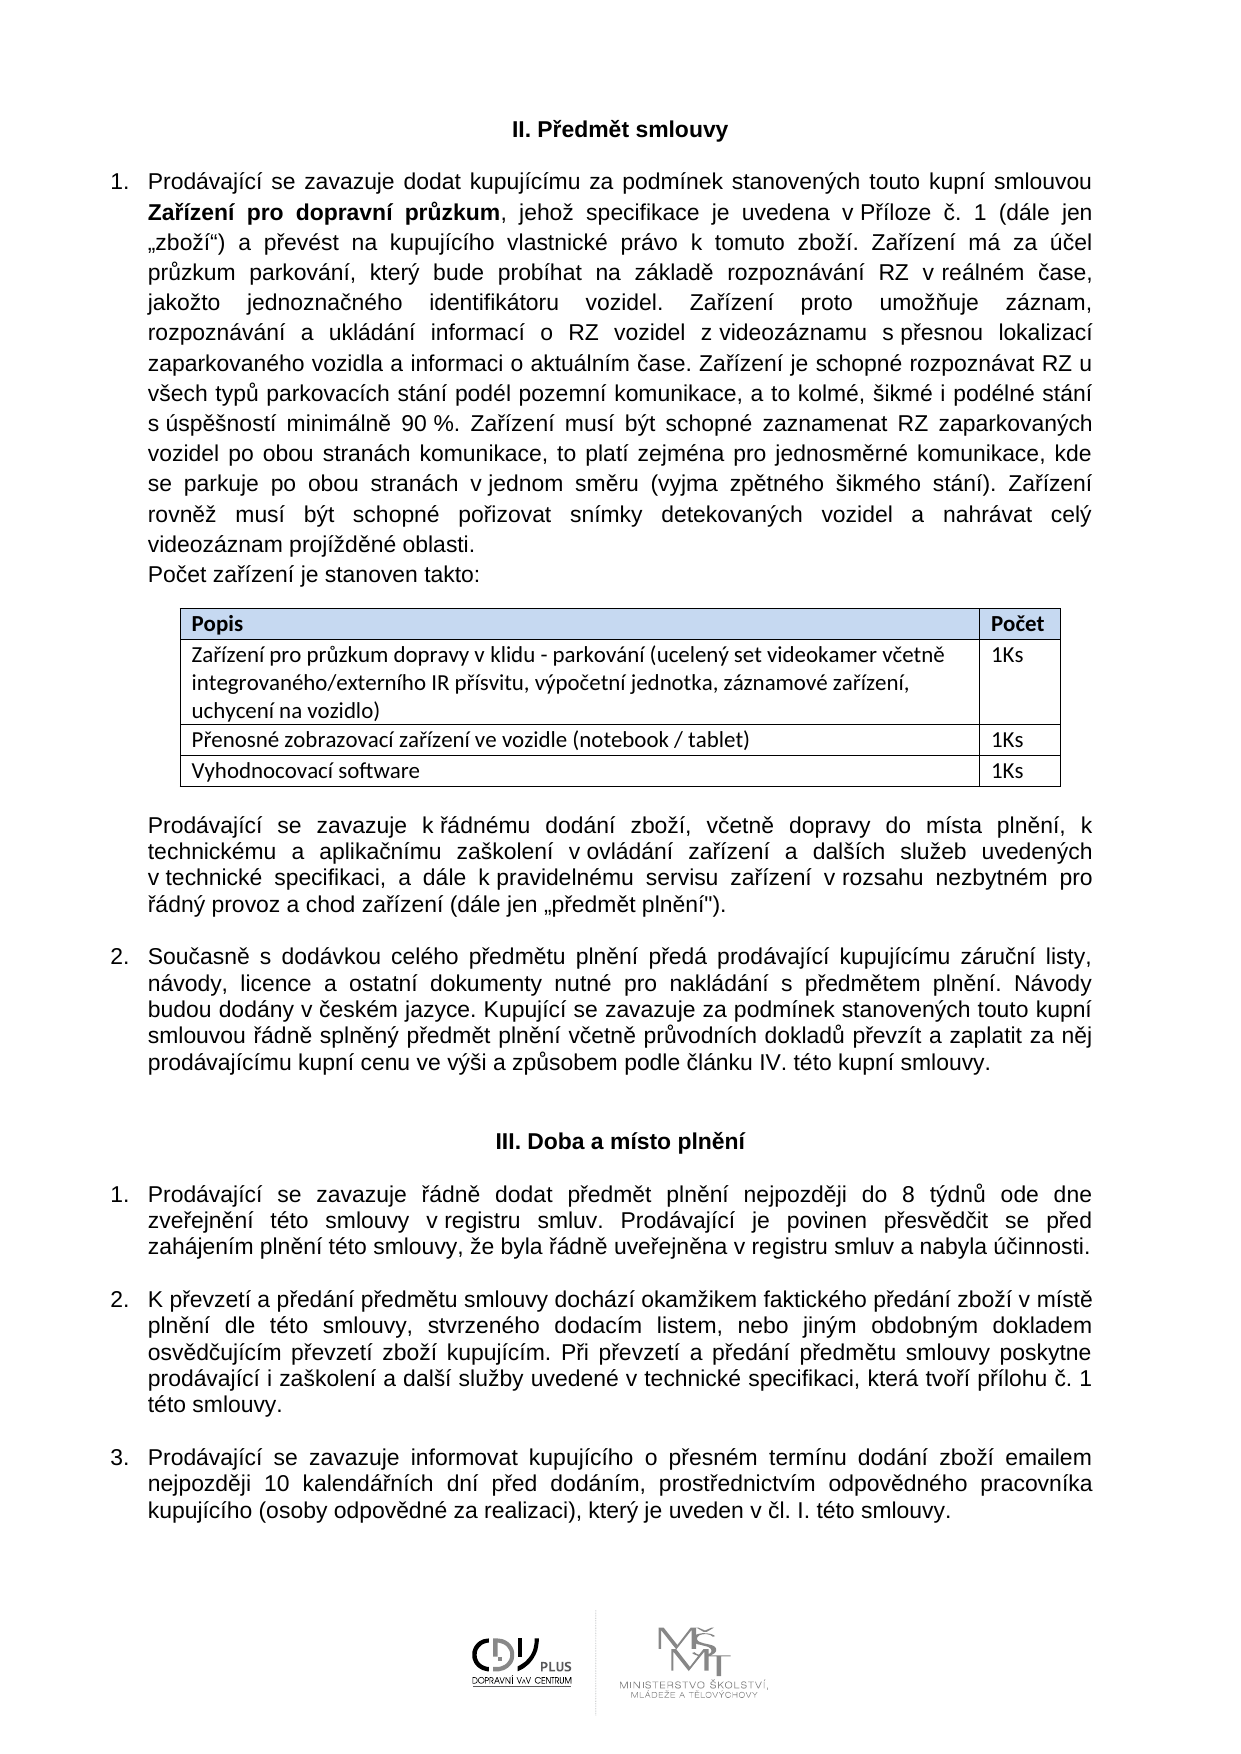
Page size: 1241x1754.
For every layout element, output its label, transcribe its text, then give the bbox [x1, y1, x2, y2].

list Prodávající se zavazuje dodat kupujícímu za podmínek stanovených touto kupní smlouvou Zařízení pro dopravní průzkum, jehož specifikace je uvedena v Příloze č. 1 (dále jen „zboží“) a převést na kupujícího vlastnické právo k tomuto zboží. Zařízení má za účel průzkum parkování, který bude probíhat na základě rozpoznávání RZ v reálném čase, jakožto jednoznačného identifikátoru vozidel. Zařízení proto umožňuje záznam, rozpoznávání a ukládání informací o RZ vozidel z videozáznamu s přesnou lokalizací zaparkovaného vozidla a informaci o aktuálním čase. Zařízení je schopné rozpoznávat RZ u všech typů parkovacích stání podél pozemní komunikace, a to kolmé, šikmé i podélné stání s úspěšností minimálně 90 %. Zařízení musí být schopné zaznamenat RZ zaparkovaných vozidel po obou stranách komunikace, to platí zejména pro jednosměrné komunikace, kde se parkuje po obou stranách v jednom směru (vyjma zpětného šikmého stání). Zařízení rovněž musí být schopné pořizovat snímky detekovaných vozidel a nahrávat celý videozáznam projížděné oblasti. [110, 168, 1093, 557]
list Prodávající se zavazuje informovat kupujícího o přesném termínu dodání zboží emailem nejpozději 10 kalendářních dní před dodáním, prostřednictvím odpovědného pracovníka kupujícího (osoby odpovědné za realizaci), který je uveden v čl. I. této smlouvy. [110, 1444, 1093, 1523]
list K převzetí a předání předmětu smlouvy dochází okamžikem faktického předání zboží v místě plnění dle této smlouvy, stvrzeného dodacím listem, nebo jiným obdobným dokladem osvědčujícím převzetí zboží kupujícím. Při převzetí a předání předmětu smlouvy poskytne prodávající i zaškolení a další služby uvedené v technické specifikaci, která tvoří přílohu č. 1 této smlouvy. [110, 1286, 1093, 1418]
text II. Předmět smlouvy [148, 116, 1093, 142]
list Současně s dodávkou celého předmětu plnění předá prodávající kupujícímu záruční listy, návody, licence a ostatní dokumenty nutné pro nakládání s předmětem plnění. Návody budou dodány v českém jazyce. Kupující se zavazuje za podmínek stanovených touto kupní smlouvou řádně splněný předmět plnění včetně průvodních dokladů převzít a zaplatit za něj prodávajícímu kupní cenu ve výši a způsobem podle článku IV. této kupní smlouvy. [110, 943, 1093, 1075]
table_header Popis [181, 609, 979, 639]
list Prodávající se zavazuje k řádnému dodání zboží, včetně dopravy do místa plnění, k technickému a aplikačnímu zaškolení v ovládání zařízení a dalších služeb uvedených v technické specifikaci, a dále k pravidelnému servisu zařízení v rozsahu nezbytném pro řádný provoz a chod zařízení (dále jen „předmět plnění"). [148, 812, 1093, 917]
table_cell Přenosné zobrazovací zařízení ve vozidle (notebook / tablet) [181, 725, 979, 755]
list Počet zařízení je stanoven takto: [148, 561, 1093, 587]
table_cell Zařízení pro průzkum dopravy v klidu - parkování (ucelený set videokamer včetně integrovaného/externího IR přísvitu, výpočetní jednotka, záznamové zařízení, uchycení na vozidlo) [181, 640, 979, 724]
text III. Doba a místo plnění [148, 1128, 1093, 1154]
table_cell 1Ks [980, 725, 1060, 755]
table_cell Vyhodnocovací software [181, 756, 979, 786]
table_cell 1Ks [980, 756, 1060, 786]
table_header Počet [980, 609, 1060, 639]
table_cell 1Ks [980, 640, 1060, 724]
list Prodávající se zavazuje řádně dodat předmět plnění nejpozději do 8 týdnů ode dne zveřejnění této smlouvy v registru smluv. Prodávající je povinen přesvědčit se před zahájením plnění této smlouvy, že byla řádně uveřejněna v registru smluv a nabyla účinnosti. [110, 1181, 1093, 1259]
